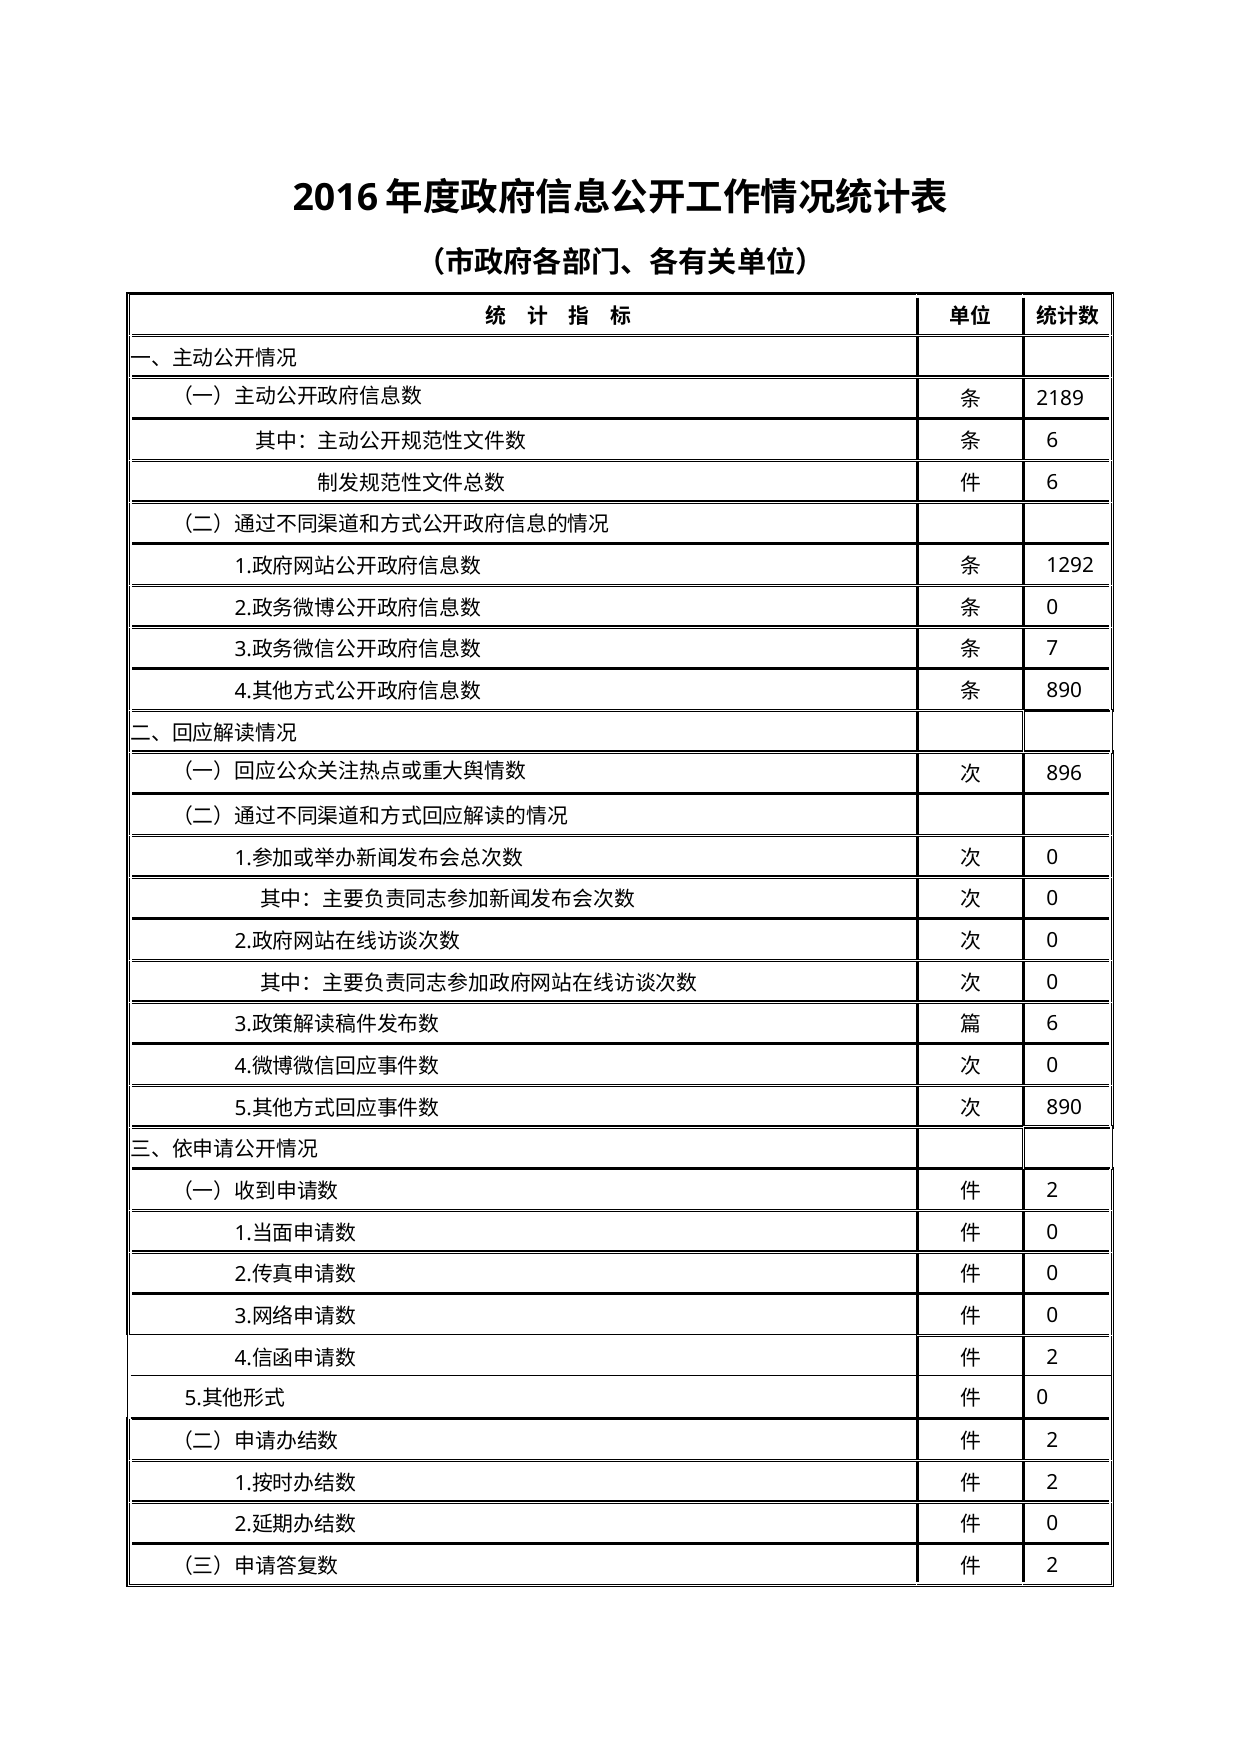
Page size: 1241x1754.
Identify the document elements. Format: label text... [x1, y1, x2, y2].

table_cell 2.传真申请数 [130, 1250, 916, 1292]
table_cell 件 [917, 1545, 1023, 1584]
table_cell 3.政务微信公开政府信息数 [130, 625, 916, 667]
table_cell 件 [919, 1376, 1022, 1417]
table_cell （三）申请答复数 [130, 1542, 917, 1584]
table_cell 其中：主要负责同志参加政府网站在线访谈次数 [128, 959, 917, 1000]
table_cell 0 [1025, 1376, 1111, 1417]
table_cell 2.政务微博公开政府信息数 [128, 584, 917, 625]
table_cell 4.微博微信回应事件数 [130, 1042, 916, 1084]
table_header 单位 [917, 294, 1023, 334]
table_cell 件 [919, 1462, 1022, 1500]
table_cell 2 [1023, 1334, 1112, 1375]
table_cell 890 [1023, 1084, 1112, 1125]
table_cell [919, 337, 1022, 375]
table_cell 2189 [1025, 375, 1111, 417]
table_cell 6 [1025, 417, 1111, 459]
table_cell 条 [919, 629, 1022, 667]
table_cell 件 [919, 1254, 1022, 1292]
table_cell 2 [1025, 1167, 1112, 1209]
table_cell 二、回应解读情况 [128, 709, 917, 750]
table_cell 2 [1023, 1459, 1112, 1500]
table_cell 件 [919, 1212, 1022, 1250]
table_cell 0 [1023, 959, 1112, 1000]
table_cell 件 [919, 1504, 1022, 1542]
table_cell 0 [1025, 1292, 1111, 1334]
table_cell 条 [919, 587, 1022, 625]
table_cell （二）通过不同渠道和方式公开政府信息的情况 [130, 500, 916, 542]
table_cell 0 [1025, 1042, 1111, 1084]
table_cell 1.当面申请数 [128, 1209, 917, 1250]
table_cell [1025, 709, 1112, 750]
table_cell （一）主动公开政府信息数 （不同渠道和方式公开相同信息计1条） [130, 375, 916, 417]
text 2016年度政府信息公开工作情况统计表 [187, 162, 1053, 227]
table_header 统 计 指 标 [130, 294, 917, 334]
table_cell 1.参加或举办新闻发布会总次数 [128, 834, 917, 875]
table_cell [1023, 334, 1112, 375]
table_cell （二）通过不同渠道和方式回应解读的情况 [130, 792, 916, 834]
table_cell 次 [919, 920, 1022, 959]
table_cell 件 [919, 1170, 1022, 1209]
table_cell 0 [1025, 917, 1111, 959]
table_cell 2 [1023, 1542, 1111, 1584]
table_cell 1.政府网站公开政府信息数 [130, 542, 916, 584]
table_cell 其中：主要负责同志参加新闻发布会次数 [130, 875, 916, 917]
table_cell [919, 795, 1022, 834]
table_cell 篇 [919, 1004, 1022, 1042]
table_cell 2.政府网站在线访谈次数 [130, 917, 916, 959]
table_cell [919, 1129, 1022, 1167]
table_cell 7 [1025, 625, 1111, 667]
table_cell 896 [1025, 750, 1112, 792]
table_cell 条 [919, 670, 1022, 709]
table_cell 件 [919, 462, 1022, 500]
table_cell [1025, 500, 1111, 542]
table_cell 0 [1025, 1500, 1111, 1542]
table_cell [1023, 1125, 1112, 1167]
table_cell 3.政策解读稿件发布数 [130, 1000, 916, 1042]
table_cell 次 [919, 962, 1022, 1000]
table_cell [919, 504, 1022, 542]
table_cell 其中：主动公开规范性文件数 [130, 417, 916, 459]
table_cell [1025, 792, 1111, 834]
table_cell 条 [919, 420, 1022, 459]
table_header 统计数 [1023, 295, 1111, 334]
table_cell [919, 712, 1022, 750]
table_cell 条 [919, 545, 1022, 584]
table_cell 1.按时办结数 [128, 1459, 917, 1500]
table_cell 4.信函申请数 [128, 1334, 916, 1375]
table_cell 3.网络申请数 [130, 1292, 916, 1334]
table_cell （二）申请办结数 [128, 1417, 916, 1459]
table_cell 条 [919, 379, 1022, 417]
table_cell 890 [1025, 667, 1111, 709]
table_cell （一）回应公众关注热点或重大舆情数 （不同方式回应同一热点或舆情计1次） [130, 750, 916, 792]
table_cell 0 [1025, 875, 1111, 917]
table_cell 件 [919, 1420, 1022, 1459]
table_cell 次 [919, 754, 1022, 792]
text （市政府各部门、各有关单位） [187, 227, 1053, 292]
table_cell 0 [1025, 1250, 1111, 1292]
table_cell 5.其他形式 [128, 1375, 916, 1417]
table_cell 2 [1025, 1417, 1111, 1459]
table_cell 1292 [1025, 542, 1111, 584]
table_cell 0 [1023, 1209, 1112, 1250]
table_cell （一）收到申请数 [130, 1167, 916, 1209]
table_cell 次 [919, 837, 1022, 875]
table_cell 三、依申请公开情况 [130, 1125, 916, 1167]
table_cell 件 [919, 1337, 1022, 1375]
table_cell 件 [919, 1295, 1022, 1334]
table_cell 4.其他方式公开政府信息数 [130, 667, 916, 709]
table_cell 次 [919, 879, 1022, 917]
table_cell 次 [919, 1045, 1022, 1084]
table_cell 2.延期办结数 [130, 1500, 916, 1542]
table_cell 次 [919, 1087, 1022, 1125]
table_cell 一、主动公开情况 [128, 334, 917, 375]
table_cell 5.其他方式回应事件数 [128, 1084, 917, 1125]
table_cell 0 [1023, 584, 1112, 625]
table_cell 6 [1023, 459, 1112, 500]
table_cell 6 [1025, 1000, 1111, 1042]
table_cell 0 [1023, 834, 1112, 875]
table_cell 制发规范性文件总数 [128, 459, 917, 500]
